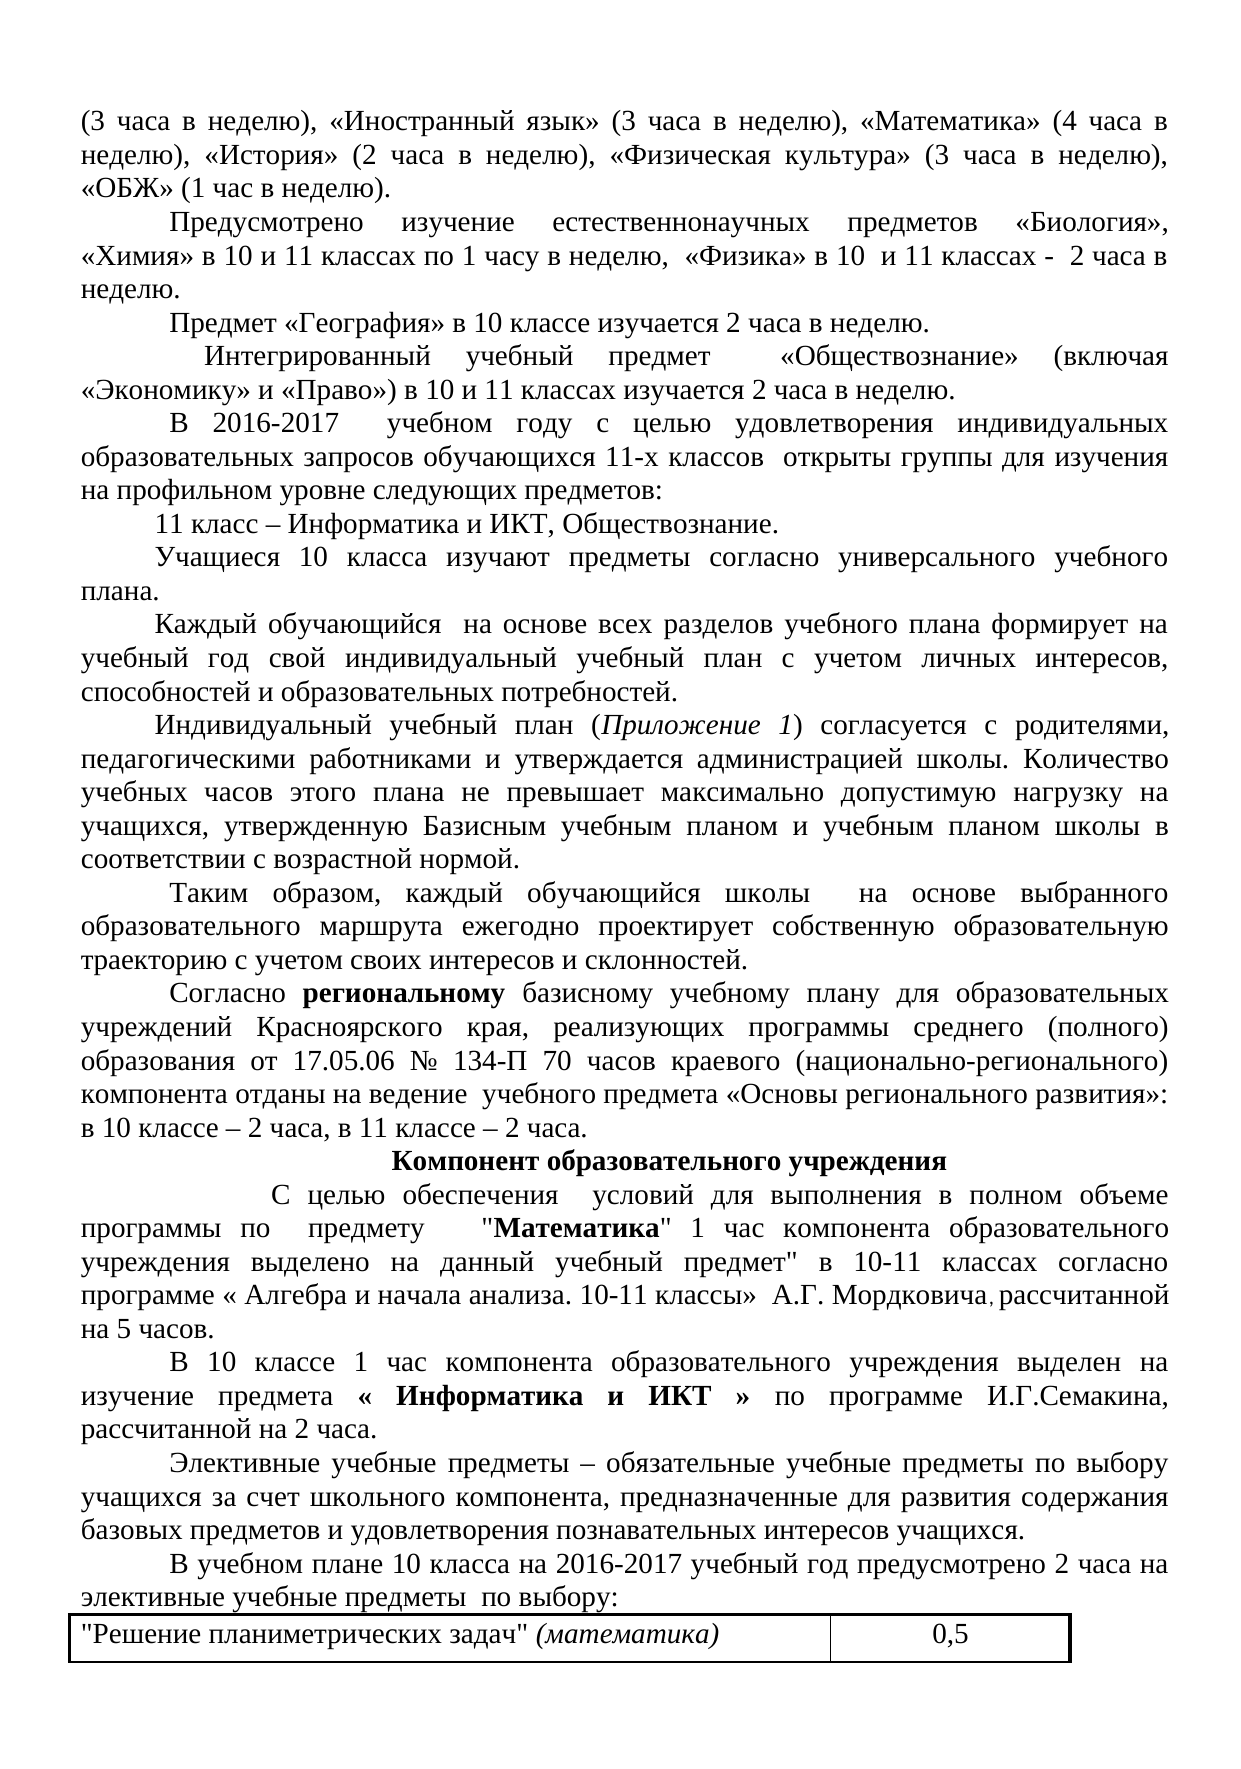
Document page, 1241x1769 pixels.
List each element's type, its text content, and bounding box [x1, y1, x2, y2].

text Предмет «География» в 10 классе изучается 2 часа в неделю. [81, 305, 1169, 338]
text В учебном плане 10 класса на 2016-2017 учебный год предусмотрено 2 часа на элективные учебные предметы по выбору: [81, 1546, 1169, 1613]
text Компонент образовательного учреждения [81, 1143, 1169, 1177]
text 11 класс – Информатика и ИКТ, Обществознание. [81, 506, 1169, 539]
text Согласно региональному базисному учебному плану для образовательных учреждений Красноярского края, реализующих программы среднего (полного) образования от 17.05.06 № 134-П 70 часов краевого (национально-регионального) компонента отданы на ведение учебного предмета «Основы регионального развития»: в 10 классе – 2 часа, в 11 классе – 2 часа. [81, 976, 1169, 1143]
text С целью обеспечения условий для выполнения в полном объеме программы по предмету "Математика" 1 час компонента образовательного учреждения выделено на данный учебный предмет" в 10-11 классах согласно программе « Алгебра и начала анализа. 10-11 классы» А.Г. Мордковича, рассчитанной на 5 часов. [81, 1177, 1169, 1344]
text Таким образом, каждый обучающийся школы на основе выбранного образовательного маршрута ежегодно проектирует собственную образовательную траекторию с учетом своих интересов и склонностей. [81, 875, 1169, 976]
text Каждый обучающийся на основе всех разделов учебного плана формирует на учебный год свой индивидуальный учебный план с учетом личных интересов, способностей и образовательных потребностей. [81, 607, 1169, 707]
text Индивидуальный учебный план (Приложение 1) согласуется с родителями, педагогическими работниками и утверждается администрацией школы. Количество учебных часов этого плана не превышает максимально допустимую нагрузку на учащихся, утвержденную Базисным учебным планом и учебным планом школы в соответствии с возрастной нормой. [81, 707, 1169, 875]
text Элективные учебные предметы – обязательные учебные предметы по выбору учащихся за счет школьного компонента, предназначенные для развития содержания базовых предметов и удовлетворения познавательных интересов учащихся. [81, 1445, 1169, 1546]
table_header 0,5 [831, 1616, 1068, 1661]
text В 10 классе 1 час компонента образовательного учреждения выделен на изучение предмета « Информатика и ИКТ » по программе И.Г.Семакина, рассчитанной на 2 часа. [81, 1344, 1169, 1445]
text В 2016-2017 учебном году с целью удовлетворения индивидуальных образовательных запросов обучающихся 11-х классов открыты группы для изучения на профильном уровне следующих предметов: [81, 405, 1169, 506]
text Предусмотрено изучение естественнонаучных предметов «Биология», «Химия» в 10 и 11 классах по 1 часу в неделю, «Физика» в 10 и 11 классах - 2 часа в неделю. [81, 204, 1169, 305]
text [81, 103, 1169, 204]
text Интегрированный учебный предмет «Обществознание» (включая «Экономику» и «Право») в 10 и 11 классах изучается 2 часа в неделю. [81, 338, 1169, 405]
table_header "Решение планиметрических задач" (математика) [71, 1616, 830, 1661]
text Учащиеся 10 класса изучают предметы согласно универсального учебного плана. [81, 539, 1169, 607]
